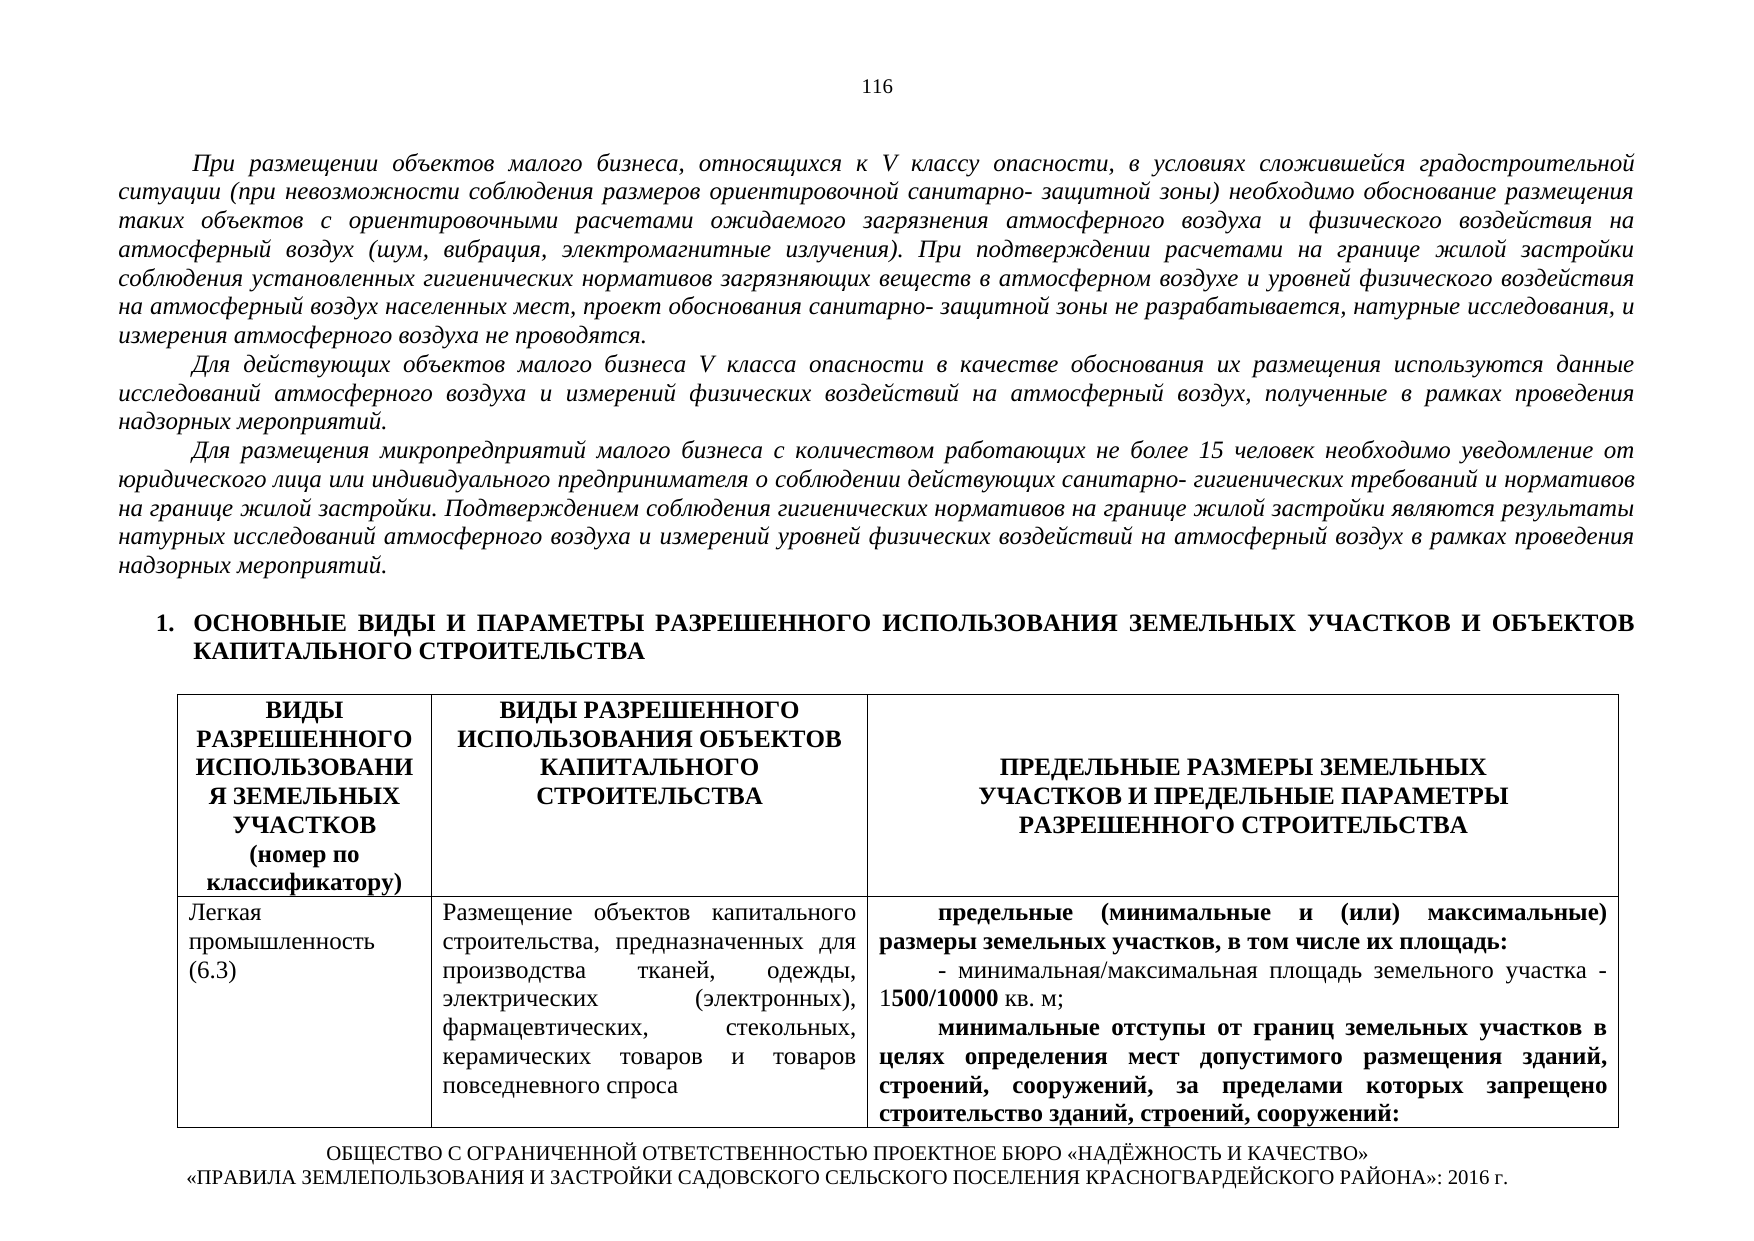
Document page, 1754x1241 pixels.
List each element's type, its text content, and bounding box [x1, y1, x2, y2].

text При размещении объектов малого бизнеса, относящихся к V классу опасности, в условиях сложившейся градостроительной ситуации (при невозможности соблюдения размеров ориентировочной санитарно- защитной зоны) необходимо обоснование размещения таких объектов с ориентировочными расчетами ожидаемого загрязнения атмосферного воздуха и физического воздействия на атмосферный воздух (шум, вибрация, электромагнитные излучения). При подтверждении расчетами на границе жилой застройки соблюдения установленных гигиенических нормативов загрязняющих веществ в атмосферном воздухе и уровней физического воздействия на атмосферный воздух населенных мест, проект обоснования санитарно- защитной зоны не разрабатывается, натурные исследования, и измерения атмосферного воздуха не проводятся. [118, 148, 1636, 349]
list ОСНОВНЫЕ ВИДЫ И ПАРАМЕТРЫ РАЗРЕШЕННОГО ИСПОЛЬЗОВАНИЯ ЗЕМЕЛЬНЫХ УЧАСТКОВ И ОБЪЕКТОВ КАПИТАЛЬНОГО СТРОИТЕЛЬСТВА [156, 608, 1636, 665]
text Для действующих объектов малого бизнеса V класса опасности в качестве обоснования их размещения используются данные исследований атмосферного воздуха и измерений физических воздействий на атмосферный воздух, полученные в рамках проведения надзорных мероприятий. [118, 349, 1636, 435]
text Для размещения микропредприятий малого бизнеса с количеством работающих не более 15 человек необходимо уведомление от юридического лица или индивидуального предпринимателя о соблюдении действующих санитарно- гигиенических требований и нормативов на границе жилой застройки. Подтверждением соблюдения гигиенических нормативов на границе жилой застройки являются результаты натурных исследований атмосферного воздуха и измерений уровней физических воздействий на атмосферный воздух в рамках проведения надзорных мероприятий. [118, 435, 1636, 579]
table_header ВИДЫ РАЗРЕШЕННОГО ИСПОЛЬЗОВАНИЯ ЗЕМЕЛЬНЫХ УЧАСТКОВ (номер по классификатору) [178, 695, 431, 896]
table_header ВИДЫ РАЗРЕШЕННОГО ИСПОЛЬЗОВАНИЯ ОБЪЕКТОВ КАПИТАЛЬНОГО СТРОИТЕЛЬСТВА [432, 695, 867, 896]
table_cell Легкая промышленность (6.3) [178, 897, 431, 1127]
table_header ПРЕДЕЛЬНЫЕ РАЗМЕРЫ ЗЕМЕЛЬНЫХ УЧАСТКОВ И ПРЕДЕЛЬНЫЕ ПАРАМЕТРЫ РАЗРЕШЕННОГО СТРОИТЕЛЬСТВА [868, 695, 1618, 896]
